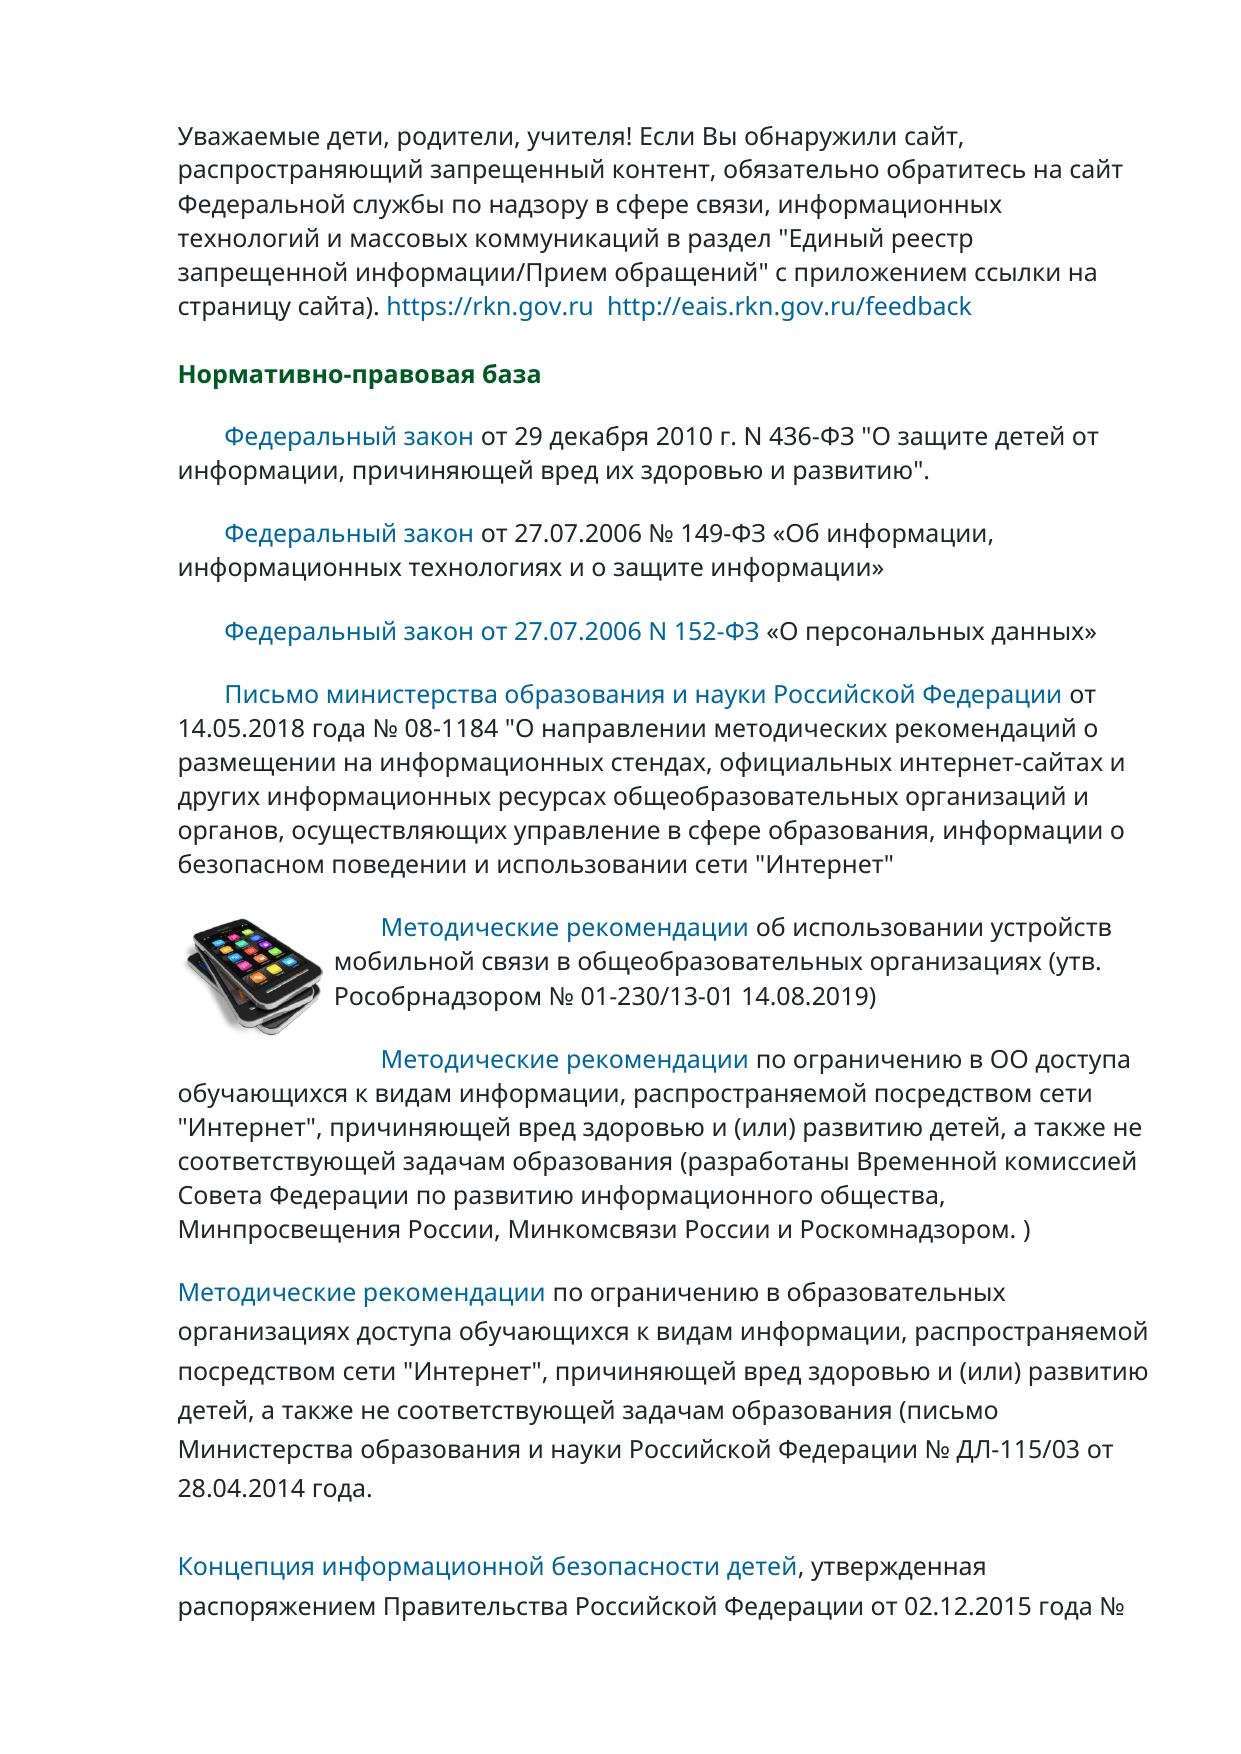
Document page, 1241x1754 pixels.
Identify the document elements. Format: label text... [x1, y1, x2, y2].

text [177, 1275, 1152, 1622]
text Федеральный закон от 27.07.2006 № 149-ФЗ «Об информации, информационных технологиях и о защите информации» [177, 516, 1152, 584]
text Письмо министерства образования и науки Российской Федерации от 14.05.2018 года № 08-1184 "О направлении методических рекомендаций о размещении на информационных стендах, официальных интернет-сайтах и других информационных ресурсах общеобразовательных организаций и органов, осуществляющих управление в сфере образования, информации о безопасном поведении и использовании сети "Интернет" [177, 676, 1152, 881]
text Методические рекомендации об использовании устройств мобильной связи в общеобразовательных организациях (утв. Рособрнадзором № 01-230/13-01 14.08.2019) [334, 910, 1152, 1012]
text Методические рекомендации по ограничению в ОО доступа обучающихся к видам информации, распространяемой посредством сети "Интернет", причиняющей вред здоровью и (или) развитию детей, а также не соответствующей задачам образования (разработаны Временной комиссией Совета Федерации по развитию информационного общества, Минпросвещения России, Минкомсвязи России и Роскомнадзором. ) [177, 1041, 1152, 1246]
picture [177, 910, 334, 1045]
text Федеральный закон от 29 декабря 2010 г. N 436-ФЗ "О защите детей от информации, причиняющей вред их здоровью и развитию". [177, 419, 1152, 487]
text Федеральный закон от 27.07.2006 N 152-ФЗ «О персональных данных» [177, 613, 1152, 647]
text Уважаемые дети, родители, учителя! Если Вы обнаружили сайт, распространяющий запрещенный контент, обязательно обратитесь на сайт Федеральной службы по надзору в сфере связи, информационных технологий и массовых коммуникаций в раздел "Единый реестр запрещенной информации/Прием обращений" с приложением ссылки на страницу сайта). https://rkn.gov.ru http://eais.rkn.gov.ru/feedback Нормативно-правовая база [177, 118, 1152, 419]
